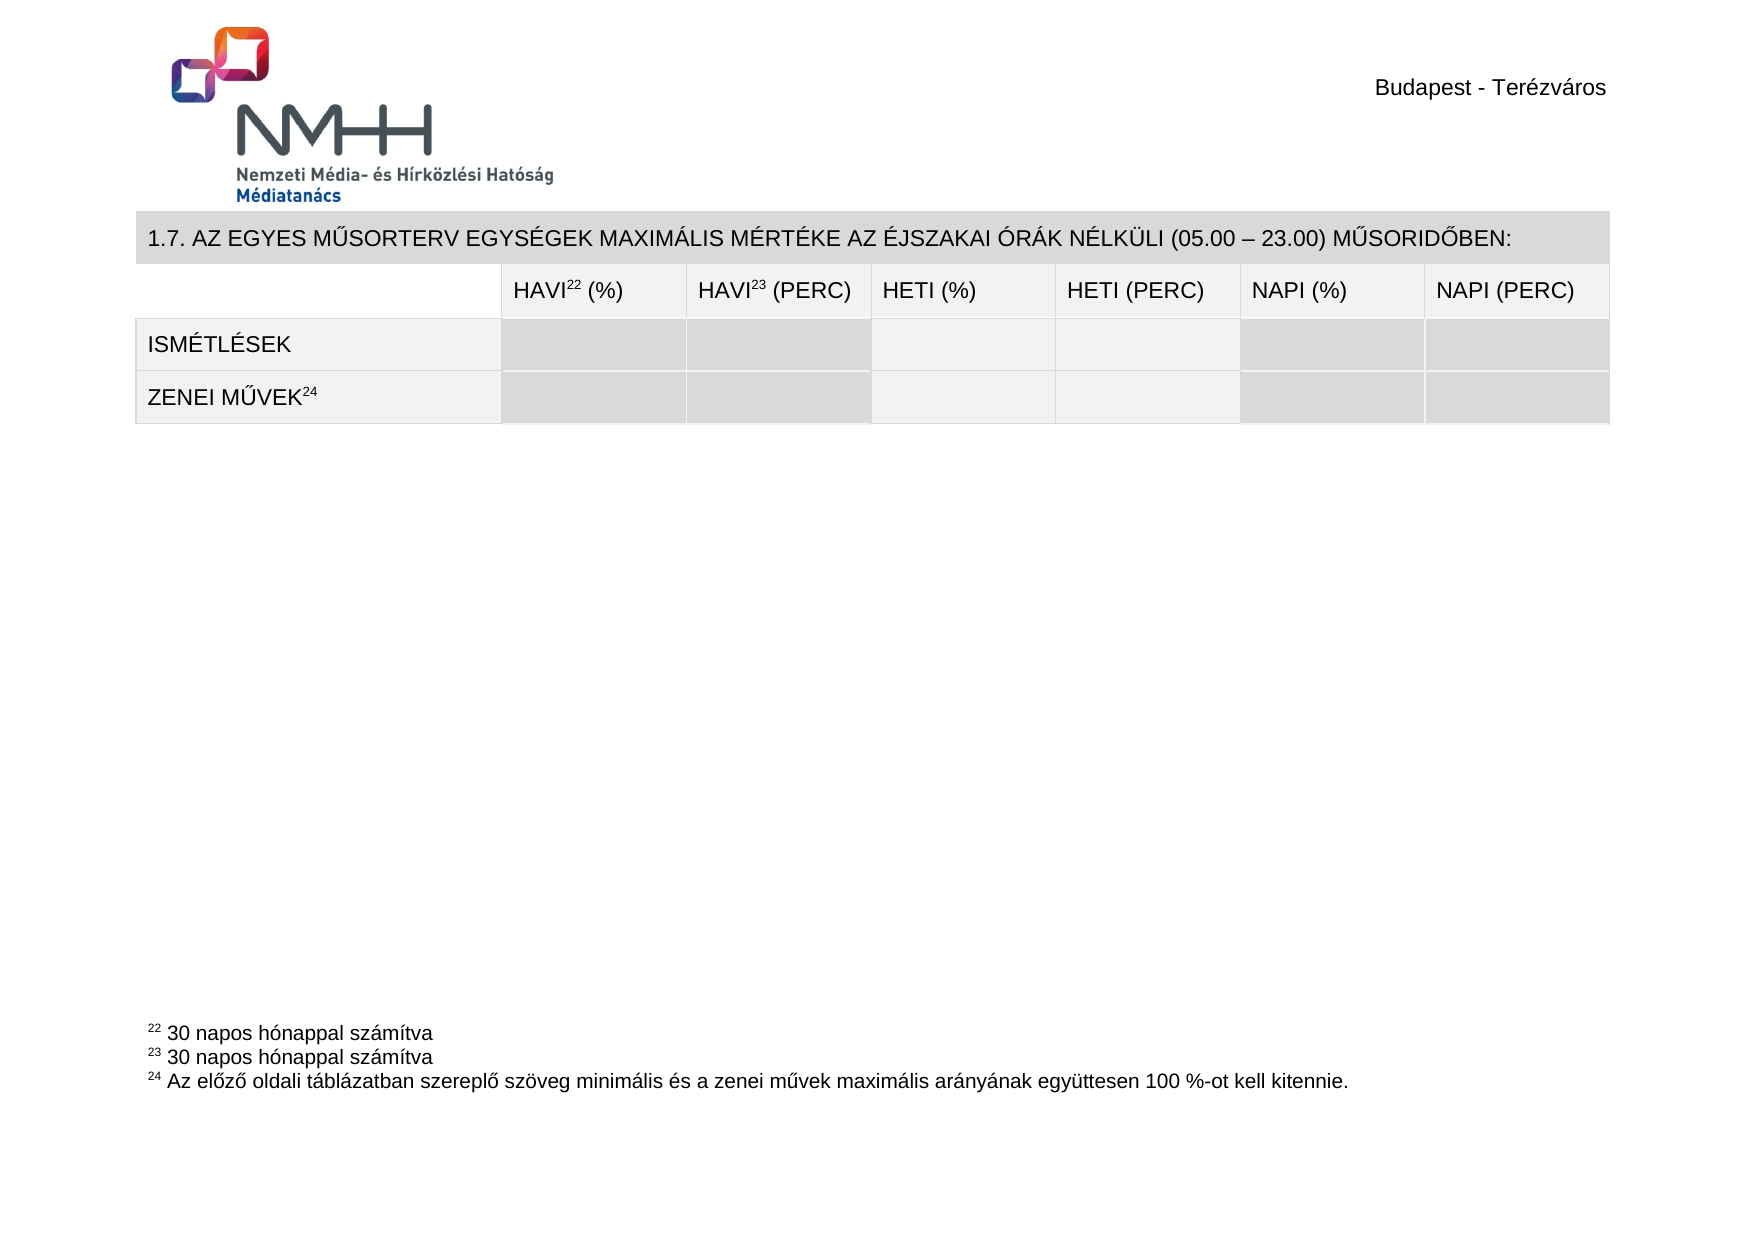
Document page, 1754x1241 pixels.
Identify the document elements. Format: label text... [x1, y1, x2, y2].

table_cell heti (%) [872, 264, 1055, 317]
table_cell [687, 319, 870, 370]
table_cell [872, 319, 1055, 370]
table_cell [1241, 372, 1424, 423]
table_cell [1241, 319, 1424, 370]
table_cell ZENEI MŰVEK [137, 371, 501, 423]
table_cell havi (PERC) [687, 264, 871, 317]
table_cell [503, 372, 686, 423]
table_cell [503, 319, 686, 370]
table_cell Ismétlések [137, 319, 501, 370]
table_header 1.7. az egyes műsorterv egységek maximális mértéke az éjszakai órák nélküli (05.00 – 23.00) műsoridőben: [137, 212, 1609, 263]
table_cell [1426, 319, 1609, 370]
table_cell [872, 371, 1055, 423]
table_cell napi (perc) [1425, 264, 1609, 317]
picture [163, 21, 562, 211]
table_cell [1426, 372, 1609, 423]
table_cell napi (%) [1241, 264, 1424, 317]
table_cell [687, 372, 870, 423]
table_cell [1056, 319, 1240, 370]
table_cell havi (%) [502, 264, 686, 317]
table_cell heti (perc) [1056, 264, 1240, 317]
table_cell [1056, 371, 1240, 423]
